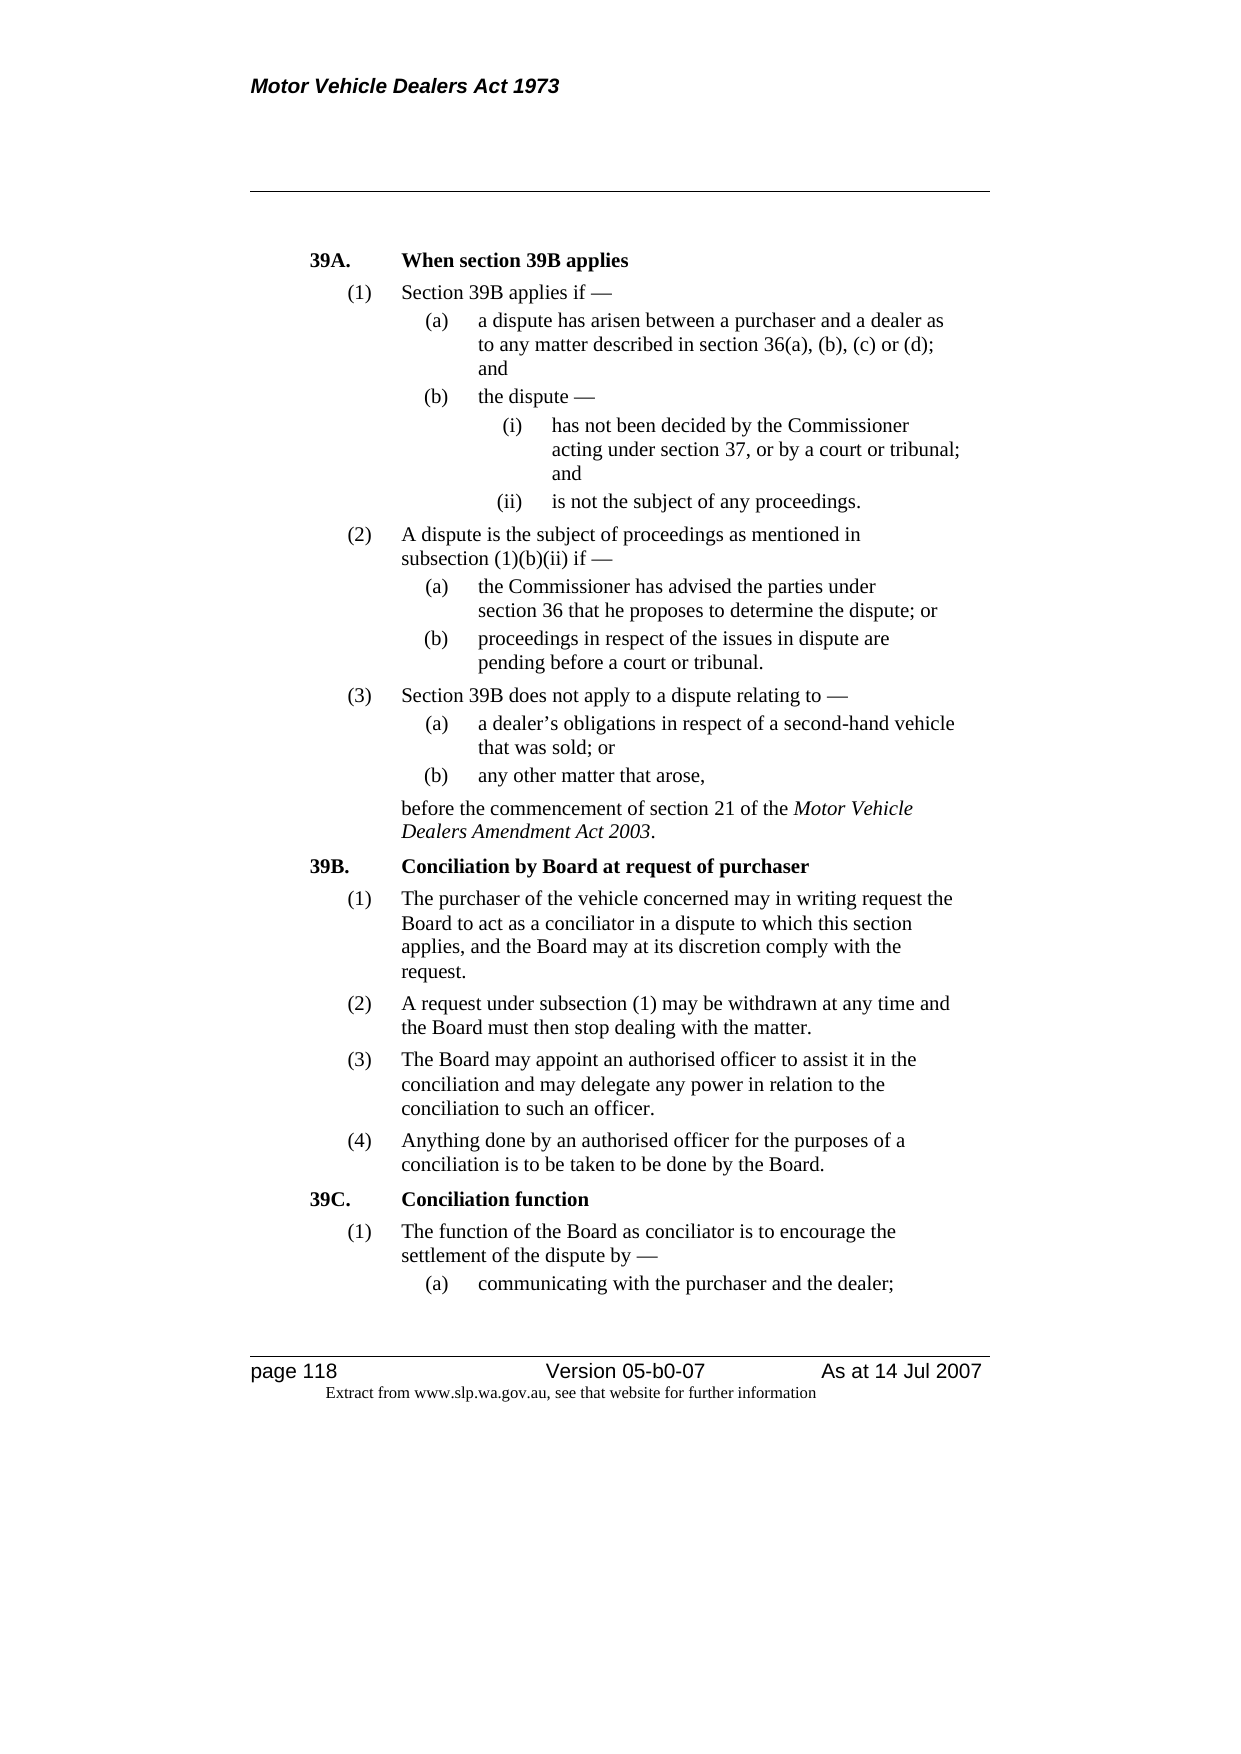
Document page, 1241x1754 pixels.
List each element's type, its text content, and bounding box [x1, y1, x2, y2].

text (2) A dispute is the subject of proceedings as mentioned in subsection (1)(b)(ii) if — [312, 521, 960, 569]
text (b) proceedings in respect of the issues in dispute are pending before a court or tribunal. [389, 626, 960, 674]
subtitle 39C. Conciliation function [309, 1186, 960, 1211]
text (4) Anything done by an authorised officer for the purposes of a conciliation is to be taken to be done by the Board. [312, 1128, 960, 1176]
subtitle 39B. Conciliation by Board at request of purchaser [309, 854, 960, 878]
text (b) the dispute — [389, 384, 960, 408]
text (1) Section 39B applies if — [312, 280, 960, 304]
text (3) Section 39B does not apply to a dispute relating to — [312, 682, 960, 707]
text (2) A request under subsection (1) may be withdrawn at any time and the Board must then stop dealing with the matter. [312, 991, 960, 1039]
text before the commencement of section 21 of the Motor Vehicle Dealers Amendment Act 2003. [312, 795, 960, 843]
text (a) a dispute has arisen between a purchaser and a dealer as to any matter described in section 36(a), (b), (c) or (d); and [389, 308, 960, 380]
text (a) a dealer’s obligations in respect of a second-hand vehicle that was sold; or [389, 711, 960, 759]
text (b) any other matter that arose, [389, 763, 960, 787]
subtitle 39A. When section 39B applies [309, 247, 960, 272]
text (a) the Commissioner has advised the parties under section 36 that he proposes to determine the dispute; or [389, 574, 960, 622]
text (1) The function of the Board as conciliator is to encourage the settlement of the dispute by — [312, 1219, 960, 1267]
text (a) communicating with the purchaser and the dealer; [389, 1271, 960, 1295]
text (ii) is not the subject of any proceedings. [463, 489, 960, 513]
text (3) The Board may appoint an authorised officer to assist it in the conciliation and may delegate any power in relation to the conciliation to such an officer. [312, 1047, 960, 1119]
text (1) The purchaser of the vehicle concerned may in writing request the Board to act as a conciliator in a dispute to which this section applies, and the Board may at its discretion comply with the request. [312, 886, 960, 983]
text (i) has not been decided by the Commissioner acting under section 37, or by a court or tribunal; and [463, 413, 960, 485]
